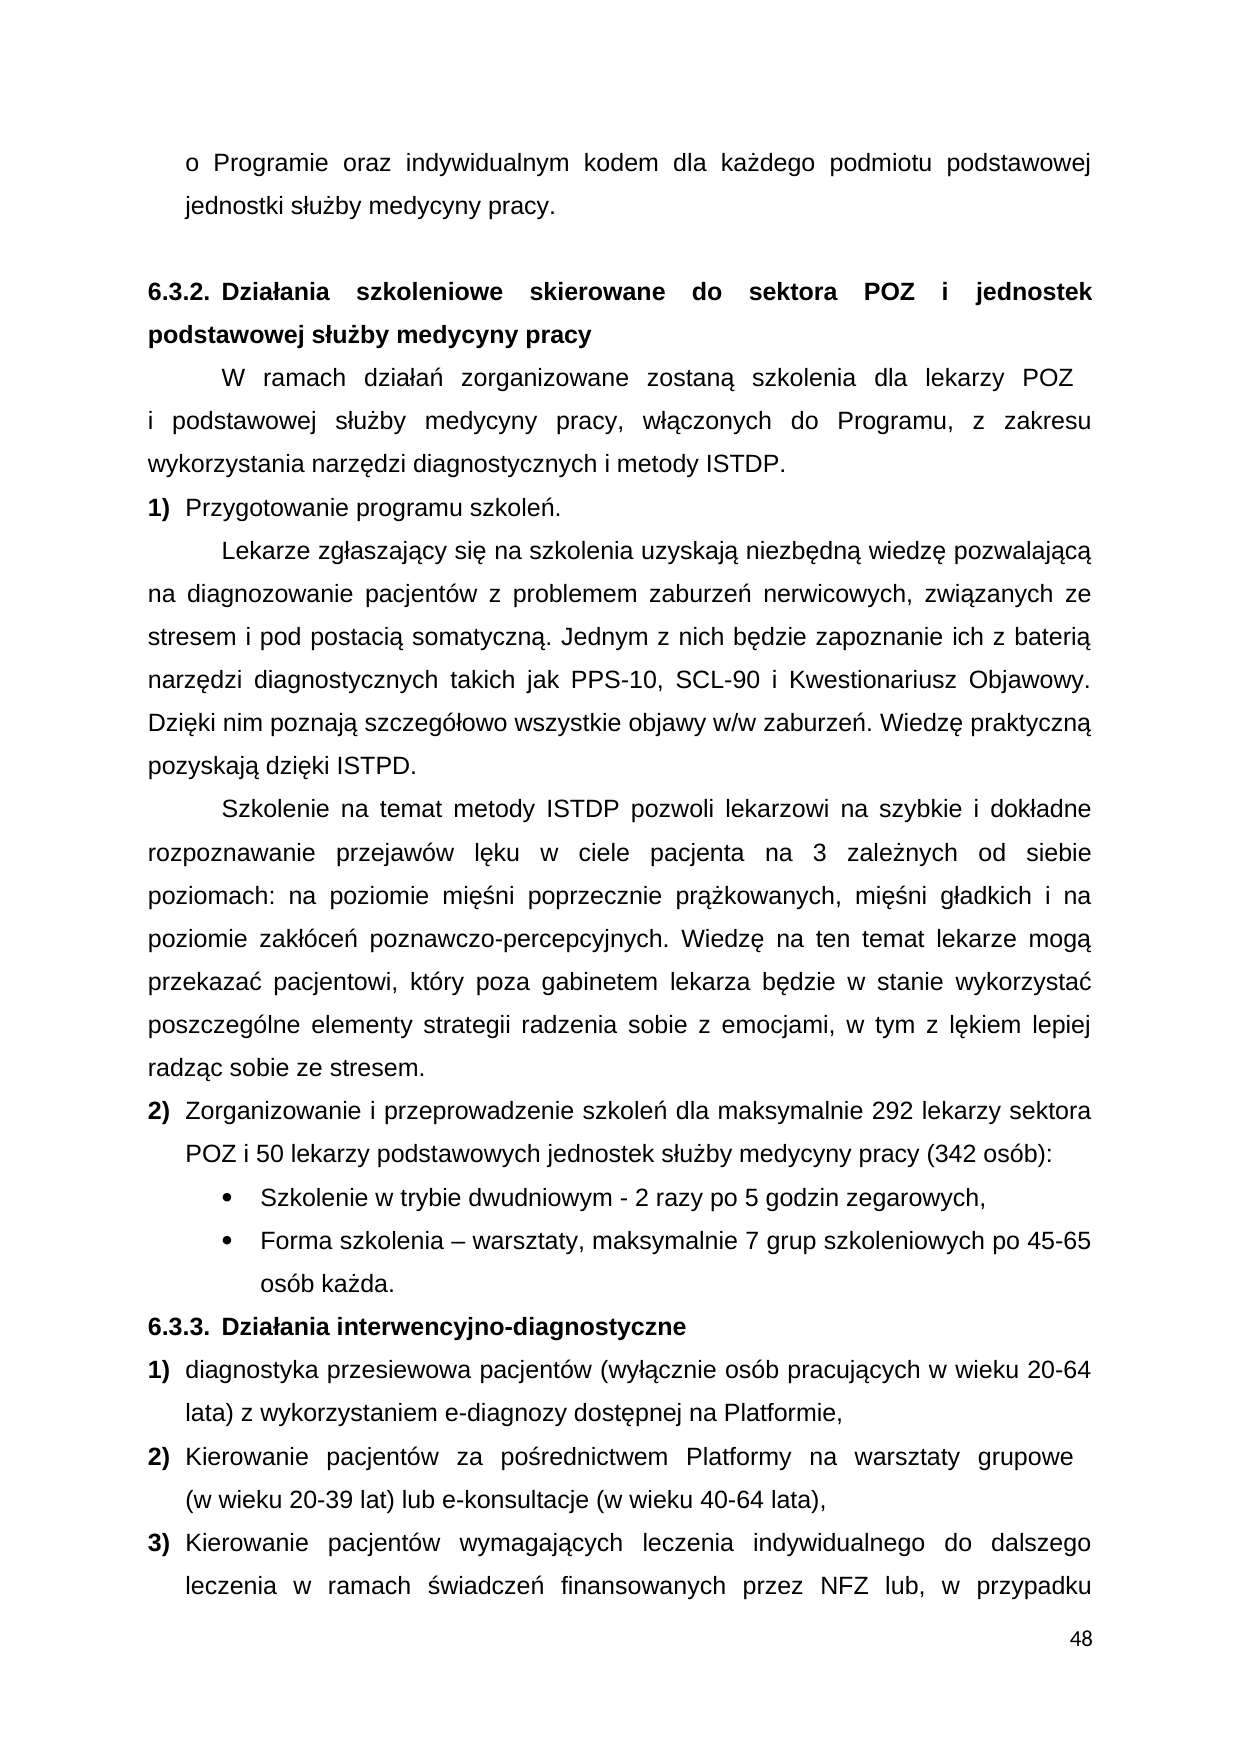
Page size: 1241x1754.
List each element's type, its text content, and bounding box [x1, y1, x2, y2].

subtitle 6.3.3. Działania interwencyjno-diagnostyczne [148, 1312, 1093, 1341]
list Forma szkolenia – warsztaty, maksymalnie 7 grup szkoleniowych po 45-65 osób każda. [223, 1226, 1093, 1298]
text Lekarze zgłaszający się na szkolenia uzyskają niezbędną wiedzę pozwalającą na diagnozowanie pacjentów z problemem zaburzeń nerwicowych, związanych ze stresem i pod postacią somatyczną. Jednym z nich będzie zapoznanie ich z baterią narzędzi diagnostycznych takich jak PPS-10, SCL-90 i Kwestionariusz Objawowy. Dzięki nim poznają szczegółowo wszystkie objawy w/w zaburzeń. Wiedzę praktyczną pozyskają dzięki ISTPD. [148, 536, 1093, 780]
list Przygotowanie programu szkoleń. [148, 493, 1093, 521]
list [148, 1528, 1093, 1600]
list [148, 148, 1093, 219]
text W ramach działań zorganizowane zostaną szkolenia dla lekarzy POZ i podstawowej służby medycyny pracy, włączonych do Programu, z zakresu wykorzystania narzędzi diagnostycznych i metody ISTDP. [148, 363, 1093, 478]
list diagnostyka przesiewowa pacjentów (wyłącznie osób pracujących w wieku 20-64 lata) z wykorzystaniem e-diagnozy dostępnej na Platformie, [148, 1355, 1093, 1427]
text Szkolenie na temat metody ISTDP pozwoli lekarzowi na szybkie i dokładne rozpoznawanie przejawów lęku w ciele pacjenta na 3 zależnych od siebie poziomach: na poziomie mięśni poprzecznie prążkowanych, mięśni gładkich i na poziomie zakłóceń poznawczo-percepcyjnych. Wiedzę na ten temat lekarze mogą przekazać pacjentowi, który poza gabinetem lekarza będzie w stanie wykorzystać poszczególne elementy strategii radzenia sobie z emocjami, w tym z lękiem lepiej radząc sobie ze stresem. [148, 794, 1093, 1082]
list Kierowanie pacjentów za pośrednictwem Platformy na warsztaty grupowe (w wieku 20-39 lat) lub e-konsultacje (w wieku 40-64 lata), [148, 1442, 1093, 1513]
list Szkolenie w trybie dwudniowym - 2 razy po 5 godzin zegarowych, [223, 1183, 1093, 1211]
subtitle 6.3.2. Działania szkoleniowe skierowane do sektora POZ i jednostek podstawowej służby medycyny pracy [148, 277, 1093, 349]
list Zorganizowanie i przeprowadzenie szkoleń dla maksymalnie 292 lekarzy sektora POZ i 50 lekarzy podstawowych jednostek służby medycyny pracy (342 osób): [148, 1096, 1093, 1168]
